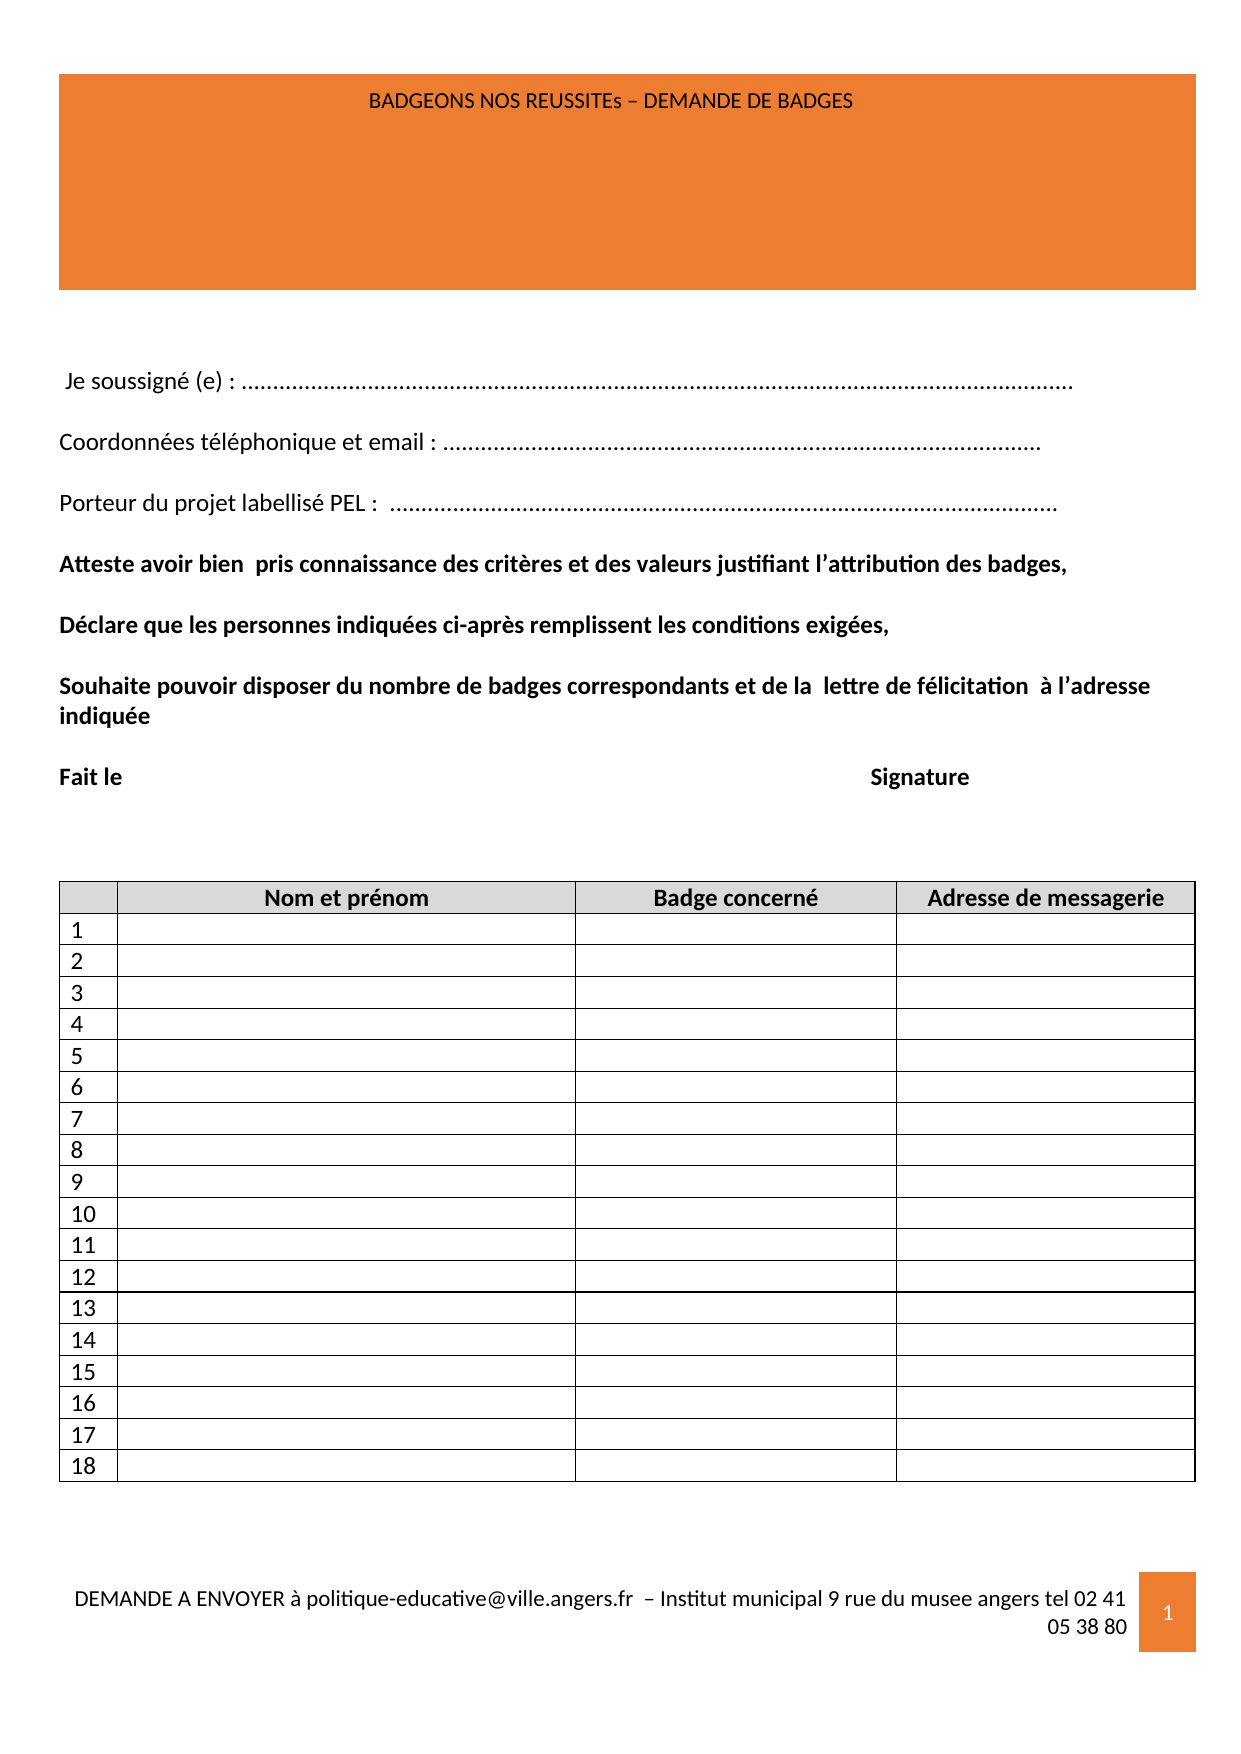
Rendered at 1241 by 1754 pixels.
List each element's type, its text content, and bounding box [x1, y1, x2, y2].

text Fait le Signature [59, 762, 1196, 792]
table_cell [118, 1324, 575, 1354]
table_cell [576, 1040, 896, 1071]
table_cell [897, 1072, 1194, 1102]
table_cell [897, 1293, 1194, 1323]
text Atteste avoir bien pris connaissance des critères et des valeurs justifiant l’attribution des badges, [59, 548, 1196, 578]
table_cell [897, 1135, 1194, 1165]
table_cell 8 [60, 1135, 117, 1165]
table_cell 9 [60, 1166, 117, 1197]
table_cell [576, 1419, 896, 1449]
table_cell [897, 1040, 1194, 1071]
table_cell [118, 1166, 575, 1197]
table_cell [118, 1040, 575, 1071]
table_cell 7 [60, 1103, 117, 1134]
table_cell [576, 1229, 896, 1260]
table_cell [897, 977, 1194, 1007]
table_cell [576, 1009, 896, 1039]
table_cell 14 [60, 1324, 117, 1354]
table_cell [897, 1103, 1194, 1134]
table_cell [576, 1166, 896, 1197]
table_cell 1 [60, 914, 117, 944]
text Porteur du projet labellisé PEL : .......................................................................................................... [59, 487, 1196, 517]
table_cell [576, 1324, 896, 1354]
table_cell [576, 977, 896, 1007]
table_cell 4 [60, 1009, 117, 1039]
table_cell [118, 1135, 575, 1165]
table_cell 18 [60, 1450, 117, 1481]
text Déclare que les personnes indiquées ci-après remplissent les conditions exigées, [59, 609, 1196, 639]
table_cell [118, 1261, 575, 1291]
table_cell [897, 1324, 1194, 1354]
table_cell [118, 1072, 575, 1102]
table_cell [897, 1261, 1194, 1291]
table_cell [897, 945, 1194, 976]
table_cell [576, 1103, 896, 1134]
table_cell 6 [60, 1072, 117, 1102]
table_cell [118, 914, 575, 944]
table_cell [576, 914, 896, 944]
table_cell 5 [60, 1040, 117, 1071]
text Coordonnées téléphonique et email : ............................................................................................... [59, 426, 1196, 456]
table_cell [576, 1387, 896, 1418]
table_cell [118, 945, 575, 976]
text Je soussigné (e) : .................................................................................................................................... [59, 365, 1196, 395]
table_cell 12 [60, 1261, 117, 1291]
table_cell [118, 1387, 575, 1418]
table_header Badge concerné [576, 882, 896, 913]
table_header Nom et prénom [118, 882, 575, 913]
table_cell 16 [60, 1387, 117, 1418]
table_cell [576, 1198, 896, 1228]
table_cell [897, 1356, 1194, 1386]
table_cell [118, 1293, 575, 1323]
table_cell [897, 1229, 1194, 1260]
table_cell 2 [60, 945, 117, 976]
table_cell 17 [60, 1419, 117, 1449]
table_cell [118, 1009, 575, 1039]
table_cell [897, 914, 1194, 944]
table_cell [576, 1261, 896, 1291]
table_cell [118, 1356, 575, 1386]
table_cell [118, 1229, 575, 1260]
table_cell 15 [60, 1356, 117, 1386]
table_cell 11 [60, 1229, 117, 1260]
table_cell [897, 1166, 1194, 1197]
table_cell [118, 1450, 575, 1481]
table_cell [897, 1009, 1194, 1039]
table_cell [576, 1293, 896, 1323]
table_cell [576, 1072, 896, 1102]
table_cell [576, 1356, 896, 1386]
table_cell 10 [60, 1198, 117, 1228]
table_cell [897, 1387, 1194, 1418]
table_cell [118, 1198, 575, 1228]
table_cell [897, 1198, 1194, 1228]
table_cell 13 [60, 1293, 117, 1323]
table_cell [576, 1135, 896, 1165]
table_cell [118, 1419, 575, 1449]
table_cell [118, 1103, 575, 1134]
text Souhaite pouvoir disposer du nombre de badges correspondants et de la lettre de félicitation à l’adresse indiquée [59, 670, 1196, 731]
table_cell [576, 945, 896, 976]
table_cell [897, 1450, 1194, 1481]
table_cell [576, 1450, 896, 1481]
table_cell [118, 977, 575, 1007]
table_header [60, 882, 117, 913]
table_header Adresse de messagerie [897, 882, 1194, 913]
table_cell 3 [60, 977, 117, 1007]
table_cell [897, 1419, 1194, 1449]
